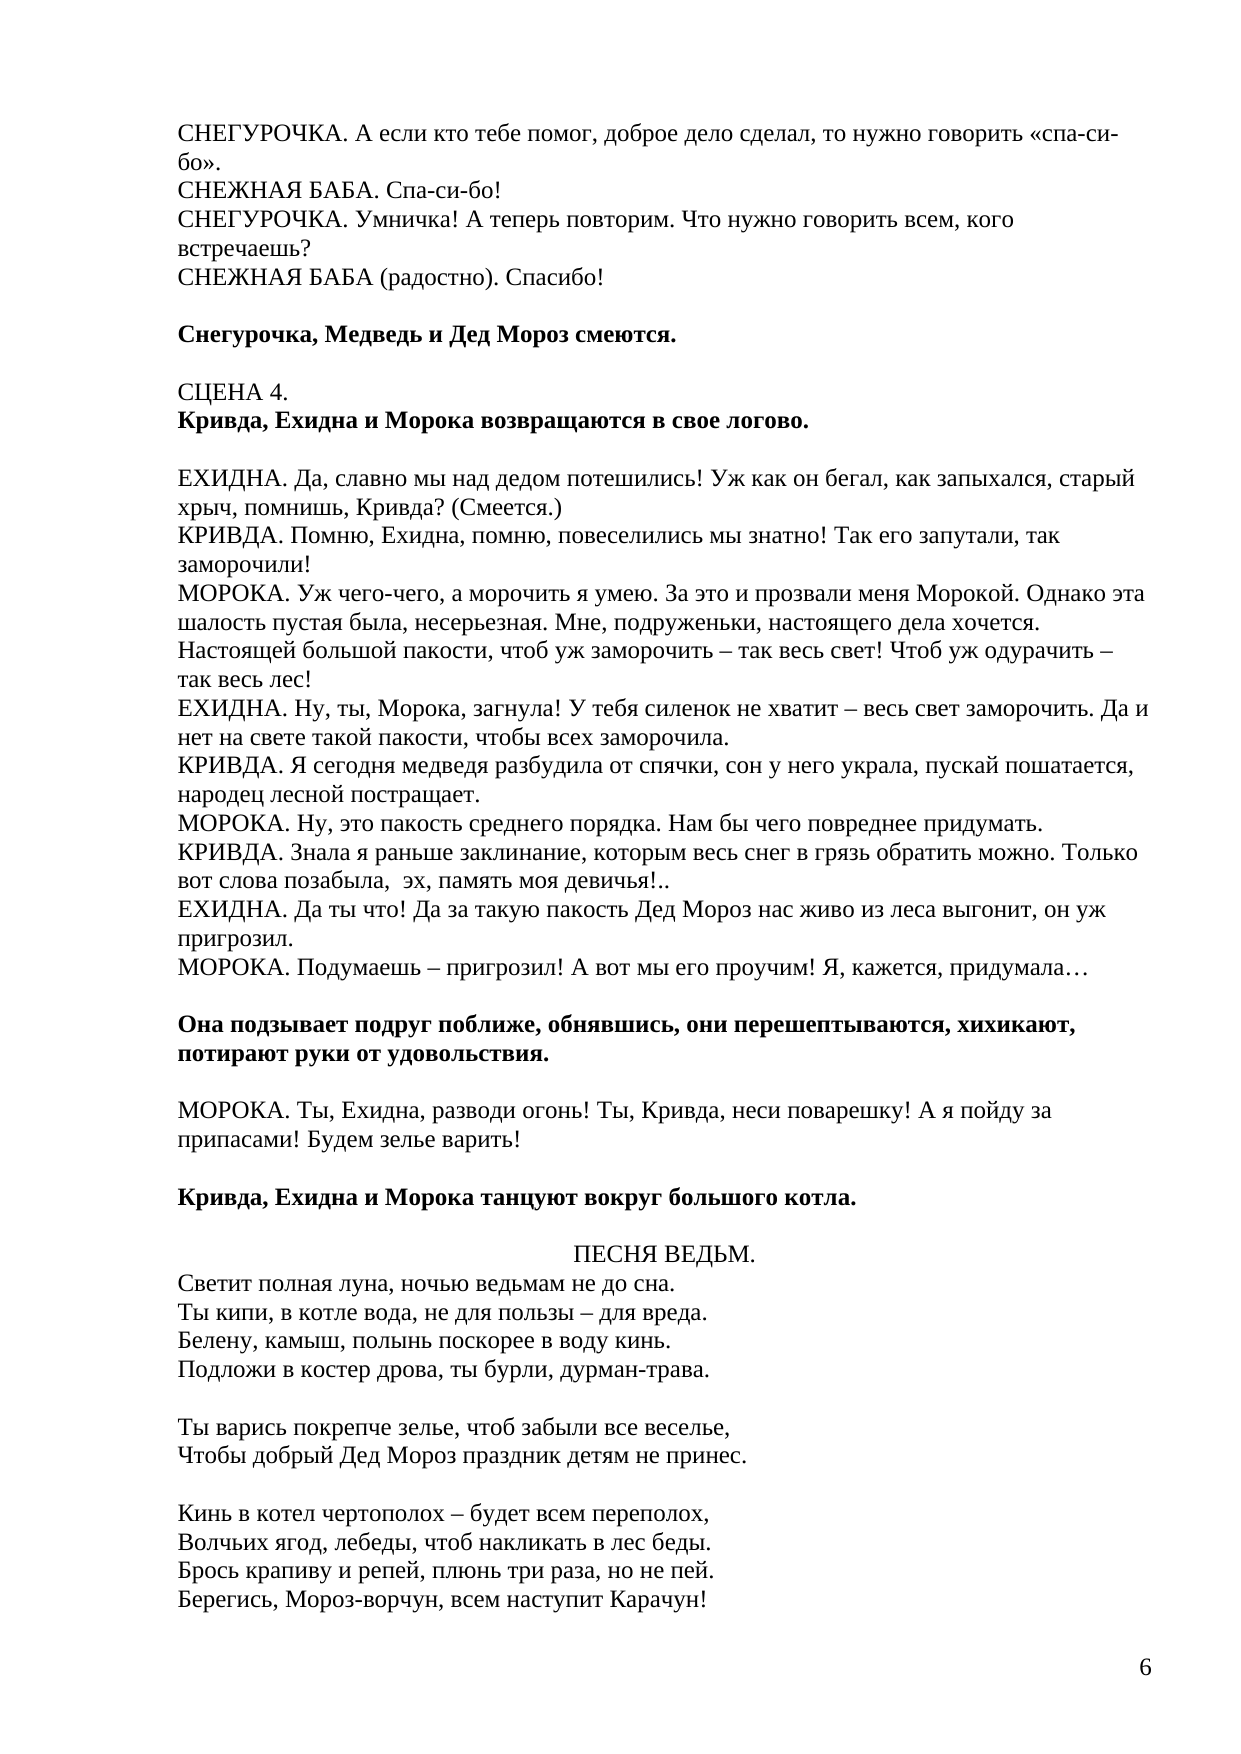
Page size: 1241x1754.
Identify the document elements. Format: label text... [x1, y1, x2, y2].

text Кривда, Ехидна и Морока возвращаются в свое логово. [177, 406, 1152, 434]
text Снегурочка, Медведь и Дед Мороз смеются. [177, 319, 1152, 348]
text СНЕЖНАЯ БАБА (радостно). Спасибо! [177, 262, 1152, 291]
text ЕХИДНА. Ну, ты, Морока, загнула! У тебя силенок не хватит – весь свет заморочить. Да и нет на свете такой пакости, чтобы всех заморочила. [177, 693, 1152, 751]
text ЕХИДНА. Да, славно мы над дедом потешились! Уж как он бегал, как запыхался, старый хрыч, помнишь, Кривда? (Смеется.) [177, 463, 1152, 521]
text КРИВДА. Помню, Ехидна, помню, повеселились мы знатно! Так его запутали, так заморочили! [177, 521, 1152, 578]
text МОРОКА. Уж чего-чего, а морочить я умею. За это и прозвали меня Морокой. Однако эта шалость пустая была, несерьезная. Мне, подруженьки, настоящего дела хочется. Настоящей большой пакости, чтоб уж заморочить – так весь свет! Чтоб уж одурачить – так весь лес! [177, 578, 1152, 693]
text КРИВДА. Знала я раньше заклинание, которым весь снег в грязь обратить можно. Только вот слова позабыла, эх, память моя девичья!.. [177, 837, 1152, 894]
text ПЕСНЯ ВЕДЬМ. [177, 1239, 1152, 1268]
text Белену, камыш, полынь поскорее в воду кинь. [177, 1326, 1152, 1354]
text ЕХИДНА. Да ты что! Да за такую пакость Дед Мороз нас живо из леса выгонит, он уж пригрозил. [177, 894, 1152, 952]
text Ты варись покрепче зелье, чтоб забыли все веселье, [177, 1412, 1152, 1441]
text Подложи в костер дрова, ты бурли, дурман-трава. [177, 1354, 1152, 1383]
text Ты кипи, в котле вода, не для пользы – для вреда. [177, 1297, 1152, 1326]
text Кривда, Ехидна и Морока танцуют вокруг большого котла. [177, 1182, 1152, 1211]
text СНЕЖНАЯ БАБА. Спа-си-бо! [177, 176, 1152, 204]
text МОРОКА. Подумаешь – пригрозил! А вот мы его проучим! Я, кажется, придумала… [177, 952, 1152, 981]
text Берегись, Мороз-ворчун, всем наступит Карачун! [177, 1584, 1152, 1613]
text Чтобы добрый Дед Мороз праздник детям не принес. [177, 1441, 1152, 1469]
text Брось крапиву и репей, плюнь три раза, но не пей. [177, 1556, 1152, 1584]
text Светит полная луна, ночью ведьмам не до сна. [177, 1268, 1152, 1297]
text СЦЕНА 4. [177, 377, 1152, 406]
text СНЕГУРОЧКА. А если кто тебе помог, доброе дело сделал, то нужно говорить «спа-си-бо». [177, 118, 1152, 176]
text КРИВДА. Я сегодня медведя разбудила от спячки, сон у него украла, пускай пошатается, народец лесной постращает. [177, 751, 1152, 808]
text Кинь в котел чертополох – будет всем переполох, [177, 1498, 1152, 1527]
text СНЕГУРОЧКА. Умничка! А теперь повторим. Что нужно говорить всем, кого встречаешь? [177, 204, 1152, 262]
text МОРОКА. Ты, Ехидна, разводи огонь! Ты, Кривда, неси поварешку! А я пойду за припасами! Будем зелье варить! [177, 1096, 1152, 1153]
text МОРОКА. Ну, это пакость среднего порядка. Нам бы чего повреднее придумать. [177, 808, 1152, 837]
text Она подзывает подруг поближе, обнявшись, они перешептываются, хихикают, потирают руки от удовольствия. [177, 1009, 1152, 1067]
text Волчьих ягод, лебеды, чтоб накликать в лес беды. [177, 1527, 1152, 1556]
